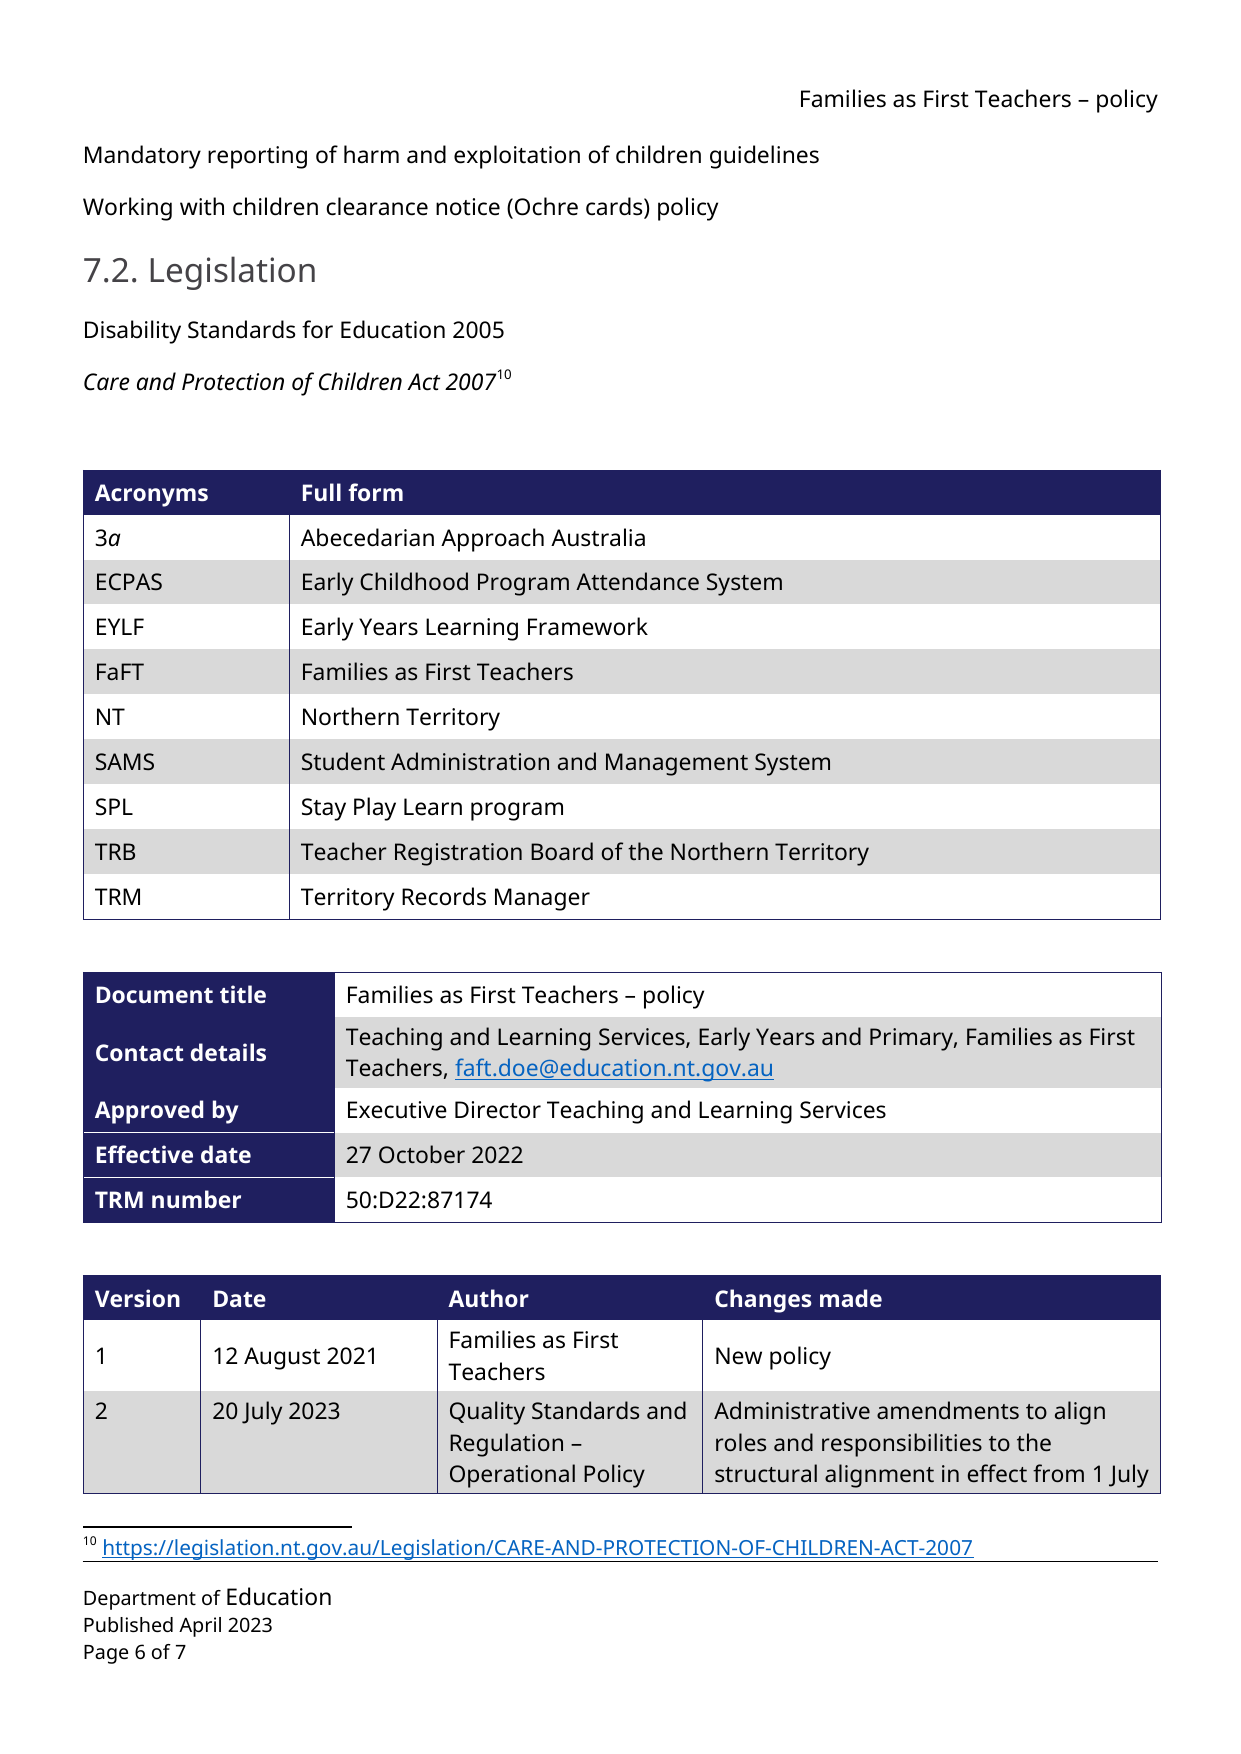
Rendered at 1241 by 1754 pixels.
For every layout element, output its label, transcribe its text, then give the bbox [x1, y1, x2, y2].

table_header [335, 973, 1161, 1017]
table_cell Effective date [84, 1133, 334, 1177]
table_cell Families as First Teachers [290, 649, 1160, 694]
table_cell TRM number [84, 1178, 334, 1222]
table_header Full form [290, 471, 1160, 515]
table_cell Abecedarian Approach Australia [290, 515, 1160, 559]
table_cell Northern Territory [290, 694, 1160, 739]
table_cell Student Administration and Management System [290, 739, 1160, 784]
table_cell SAMS [84, 739, 289, 784]
table_cell NT [84, 694, 289, 739]
table_header Document title [84, 973, 334, 1017]
text Mandatory reporting of harm and exploitation of children guidelines [83, 139, 1157, 170]
table_cell Territory Records Manager [290, 874, 1160, 919]
text Disability Standards for Education 2005 [83, 313, 1157, 345]
table_cell 27 October 2022 [335, 1133, 1161, 1177]
table_header Author [438, 1276, 702, 1320]
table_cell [703, 1391, 1160, 1493]
table_cell Early Years Learning Framework [290, 605, 1160, 649]
table_cell 12 August 2021 [201, 1320, 437, 1391]
table_cell 50:D22:87174 [335, 1178, 1161, 1222]
table_cell ECPAS [84, 560, 289, 604]
table_cell FaFT [84, 649, 289, 694]
table_header Changes made [703, 1276, 1160, 1320]
table_cell Contact details [84, 1017, 334, 1088]
table_cell Stay Play Learn program [290, 784, 1160, 829]
table_cell New policy [703, 1320, 1160, 1391]
table_cell 2 [84, 1391, 200, 1493]
table_cell 3a [84, 515, 289, 559]
table_cell SPL [84, 784, 289, 829]
table_cell Teaching and Learning Services, Early Years and Primary, Families as First Teachers, faft.doe@education.nt.gov.au [335, 1017, 1161, 1088]
table_cell TRB [84, 829, 289, 874]
text Working with children clearance notice (Ochre cards) policy [83, 191, 1157, 222]
table_header Acronyms [84, 471, 289, 515]
table_cell Early Childhood Program Attendance System [290, 560, 1160, 604]
table_cell 20 July 2023 [201, 1391, 437, 1493]
table_cell TRM [84, 874, 289, 919]
table_cell Approved by [84, 1088, 334, 1132]
table_cell Families as First Teachers [438, 1320, 702, 1391]
table_header Version [84, 1276, 200, 1320]
text Care and Protection of Children Act 2007 [83, 366, 1157, 397]
table_header Date [201, 1276, 437, 1320]
table_cell EYLF [84, 605, 289, 649]
table_cell 1 [84, 1320, 200, 1391]
table_cell Executive Director Teaching and Learning Services [335, 1088, 1161, 1132]
subtitle Legislation [83, 247, 1157, 293]
table_cell Teacher Registration Board of the Northern Territory [290, 829, 1160, 874]
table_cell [438, 1391, 702, 1493]
